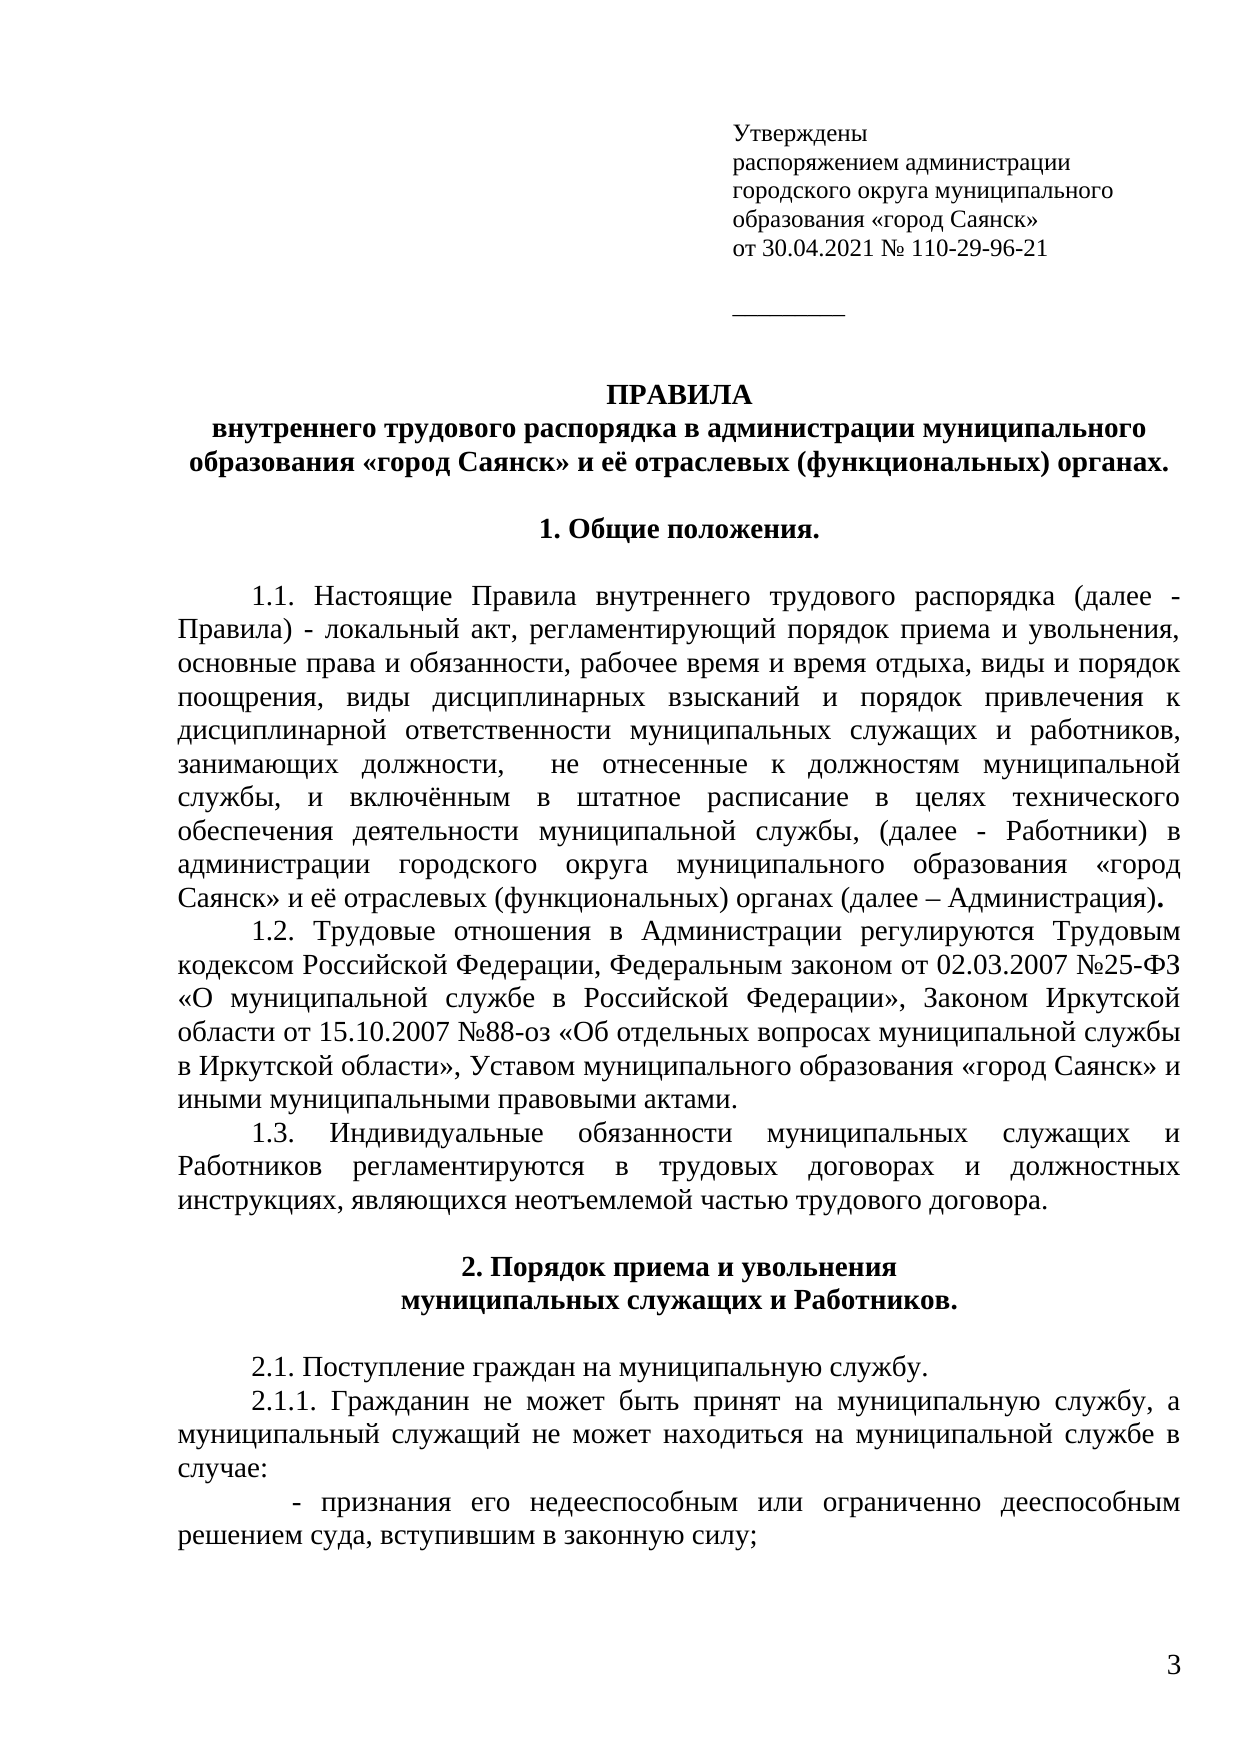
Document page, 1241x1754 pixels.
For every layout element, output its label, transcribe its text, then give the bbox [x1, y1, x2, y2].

text 2. Порядок приема и увольнения [177, 1249, 1181, 1282]
text муниципальных служащих и Работников. [177, 1282, 1181, 1316]
text 1.1. Настоящие Правила внутреннего трудового распорядка (далее - Правила) - локальный акт, регламентирующий порядок приема и увольнения, основные права и обязанности, рабочее время и время отдыха, виды и порядок поощрения, виды дисциплинарных взысканий и порядок привлечения к дисциплинарной ответственности муниципальных служащих и работников, занимающих должности, не отнесенные к должностям муниципальной службы, и включённым в штатное расписание в целях технического обеспечения деятельности муниципальной службы, (далее - Работники) в администрации городского округа муниципального образования «город Саянск» и её отраслевых (функциональных) органах (далее – Администрация). [177, 578, 1181, 913]
text 2.1.1. Гражданин не может быть принят на муниципальную службу, а муниципальный служащий не может находиться на муниципальной службе в случае: [177, 1383, 1181, 1484]
text 1.2. Трудовые отношения в Администрации регулируются Трудовым кодексом Российской Федерации, Федеральным законом от 02.03.2007 №25-ФЗ «О муниципальной службе в Российской Федерации», Законом Иркутской области от 15.10.2007 №88-оз «Об отдельных вопросах муниципальной службы в Иркутской области», Уставом муниципального образования «город Саянск» и иными муниципальными правовыми актами. [177, 913, 1181, 1115]
text - признания его недееспособным или ограниченно дееспособным решением суда, вступившим в законную силу; [177, 1484, 1181, 1551]
text ПРАВИЛА [177, 377, 1181, 410]
text 1. Общие положения. [177, 511, 1181, 544]
text 1.3. Индивидуальные обязанности муниципальных служащих и Работников регламентируются в трудовых договорах и должностных инструкциях, являющихся неотъемлемой частью трудового договора. [177, 1115, 1181, 1215]
table_header Утверждены распоряжением администрации городского округа муниципального образования «город Саянск» от 30.04.2021 № 110-29-96-21 _______ № _________ [721, 118, 1171, 348]
text внутреннего трудового распорядка в администрации муниципального образования «город Саянск» и её отраслевых (функциональных) органах. [177, 410, 1181, 477]
text 2.1. Поступление граждан на муниципальную службу. [177, 1349, 1181, 1383]
